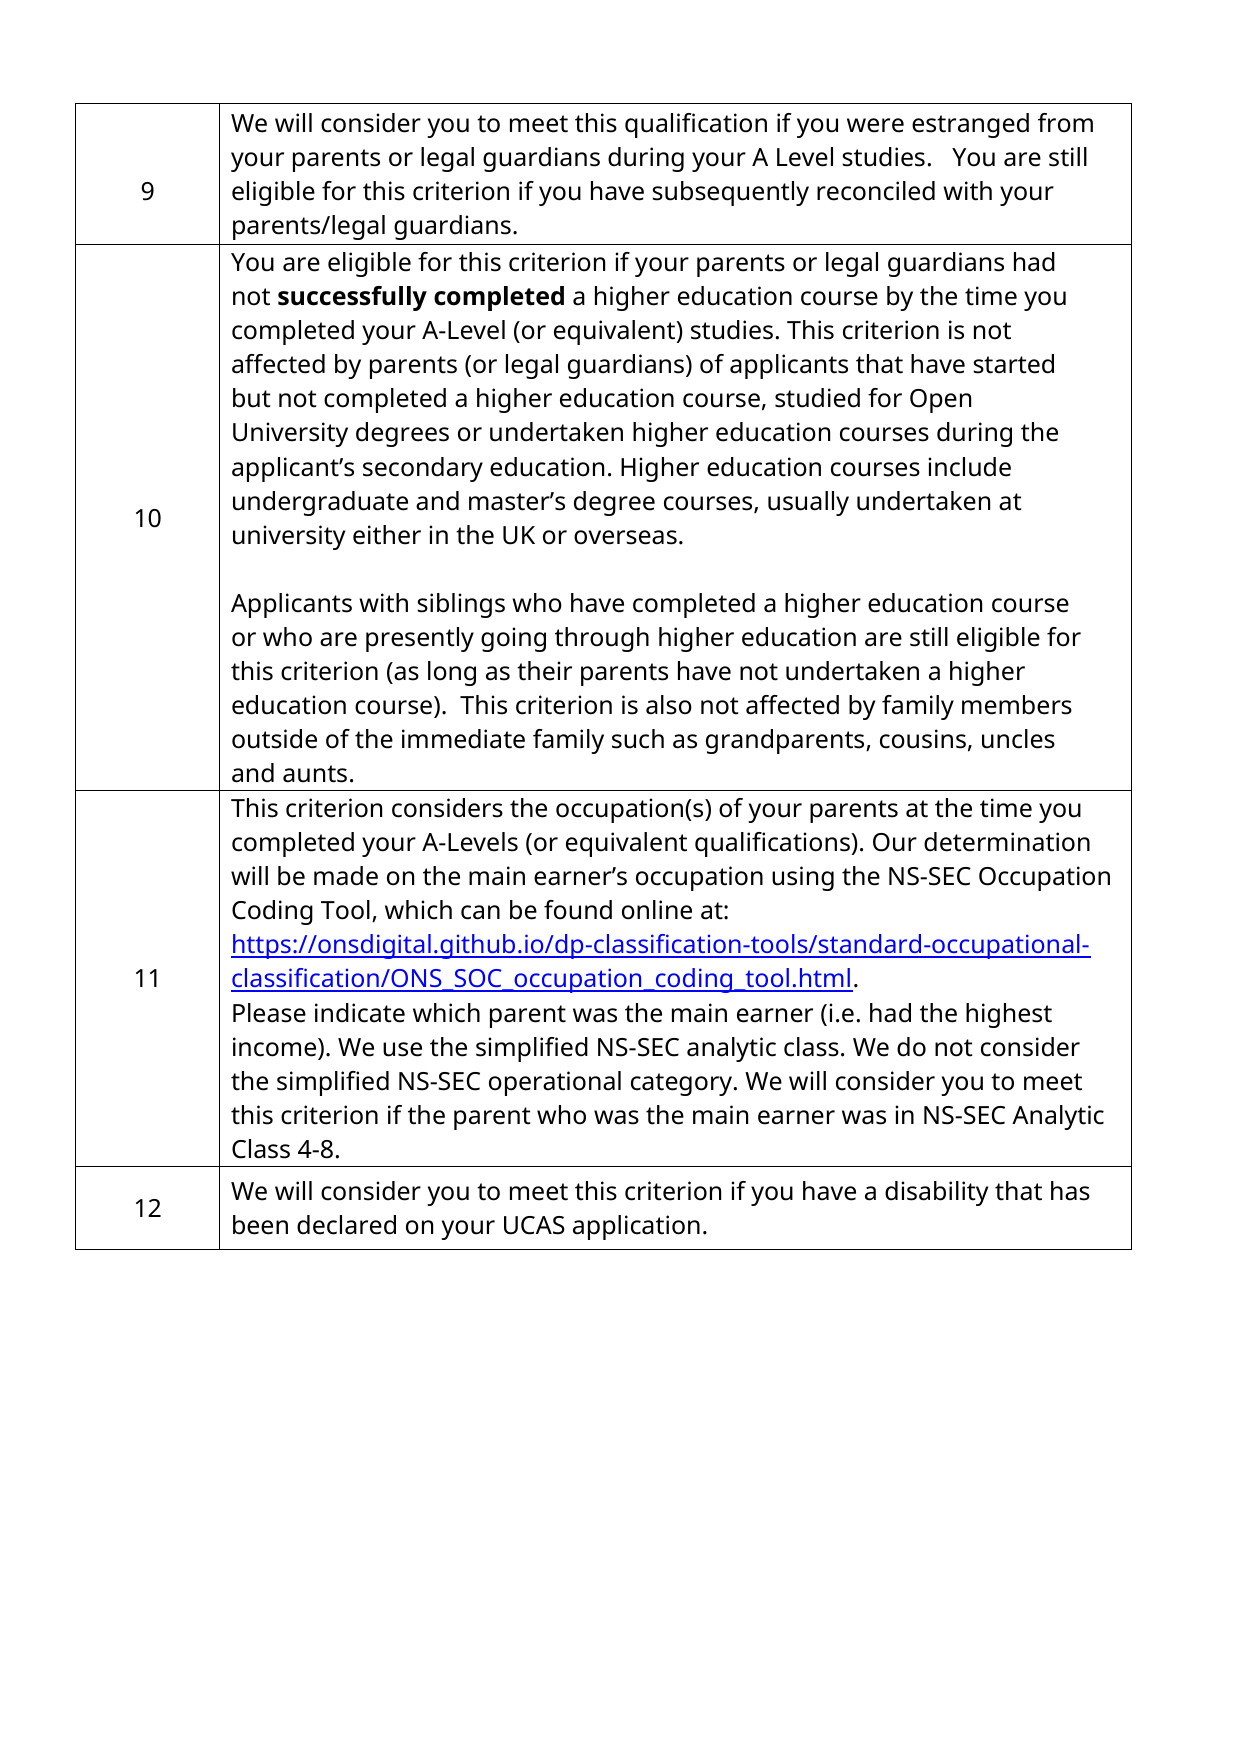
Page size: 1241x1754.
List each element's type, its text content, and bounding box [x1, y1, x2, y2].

table_cell 11 [76, 791, 219, 1166]
table_cell We will consider you to meet this criterion if you have a disability that has been declared on your UCAS application. [220, 1167, 1131, 1249]
table_cell 12 [76, 1167, 219, 1249]
table_cell This criterion considers the occupation(s) of your parents at the time you completed your A-Levels (or equivalent qualifications). Our determination will be made on the main earner’s occupation using the NS-SEC Occupation Coding Tool, which can be found online at: https://onsdigital.github.io/dp-classification-tools/standard-occupational-classification/ONS_SOC_occupation_coding_tool.html. Please indicate which parent was the main earner (i.e. had the highest income). We use the simplified NS-SEC analytic class. We do not consider the simplified NS-SEC operational category. We will consider you to meet this criterion if the parent who was the main earner was in NS-SEC Analytic Class 4-8. [220, 791, 1131, 1166]
table_cell 9 [76, 104, 219, 244]
table_cell We will consider you to meet this qualification if you were estranged from your parents or legal guardians during your A Level studies. You are still eligible for this criterion if you have subsequently reconciled with your parents/legal guardians. [220, 104, 1131, 244]
table_cell You are eligible for this criterion if your parents or legal guardians had not successfully completed a higher education course by the time you completed your A-Level (or equivalent) studies. This criterion is not affected by parents (or legal guardians) of applicants that have started but not completed a higher education course, studied for Open University degrees or undertaken higher education courses during the applicant’s secondary education. Higher education courses include undergraduate and master’s degree courses, usually undertaken at university either in the UK or overseas. Applicants with siblings who have completed a higher education course or who are presently going through higher education are still eligible for this criterion (as long as their parents have not undertaken a higher education course). This criterion is also not affected by family members outside of the immediate family such as grandparents, cousins, uncles and aunts. [220, 245, 1131, 790]
table_cell 10 [76, 245, 219, 790]
